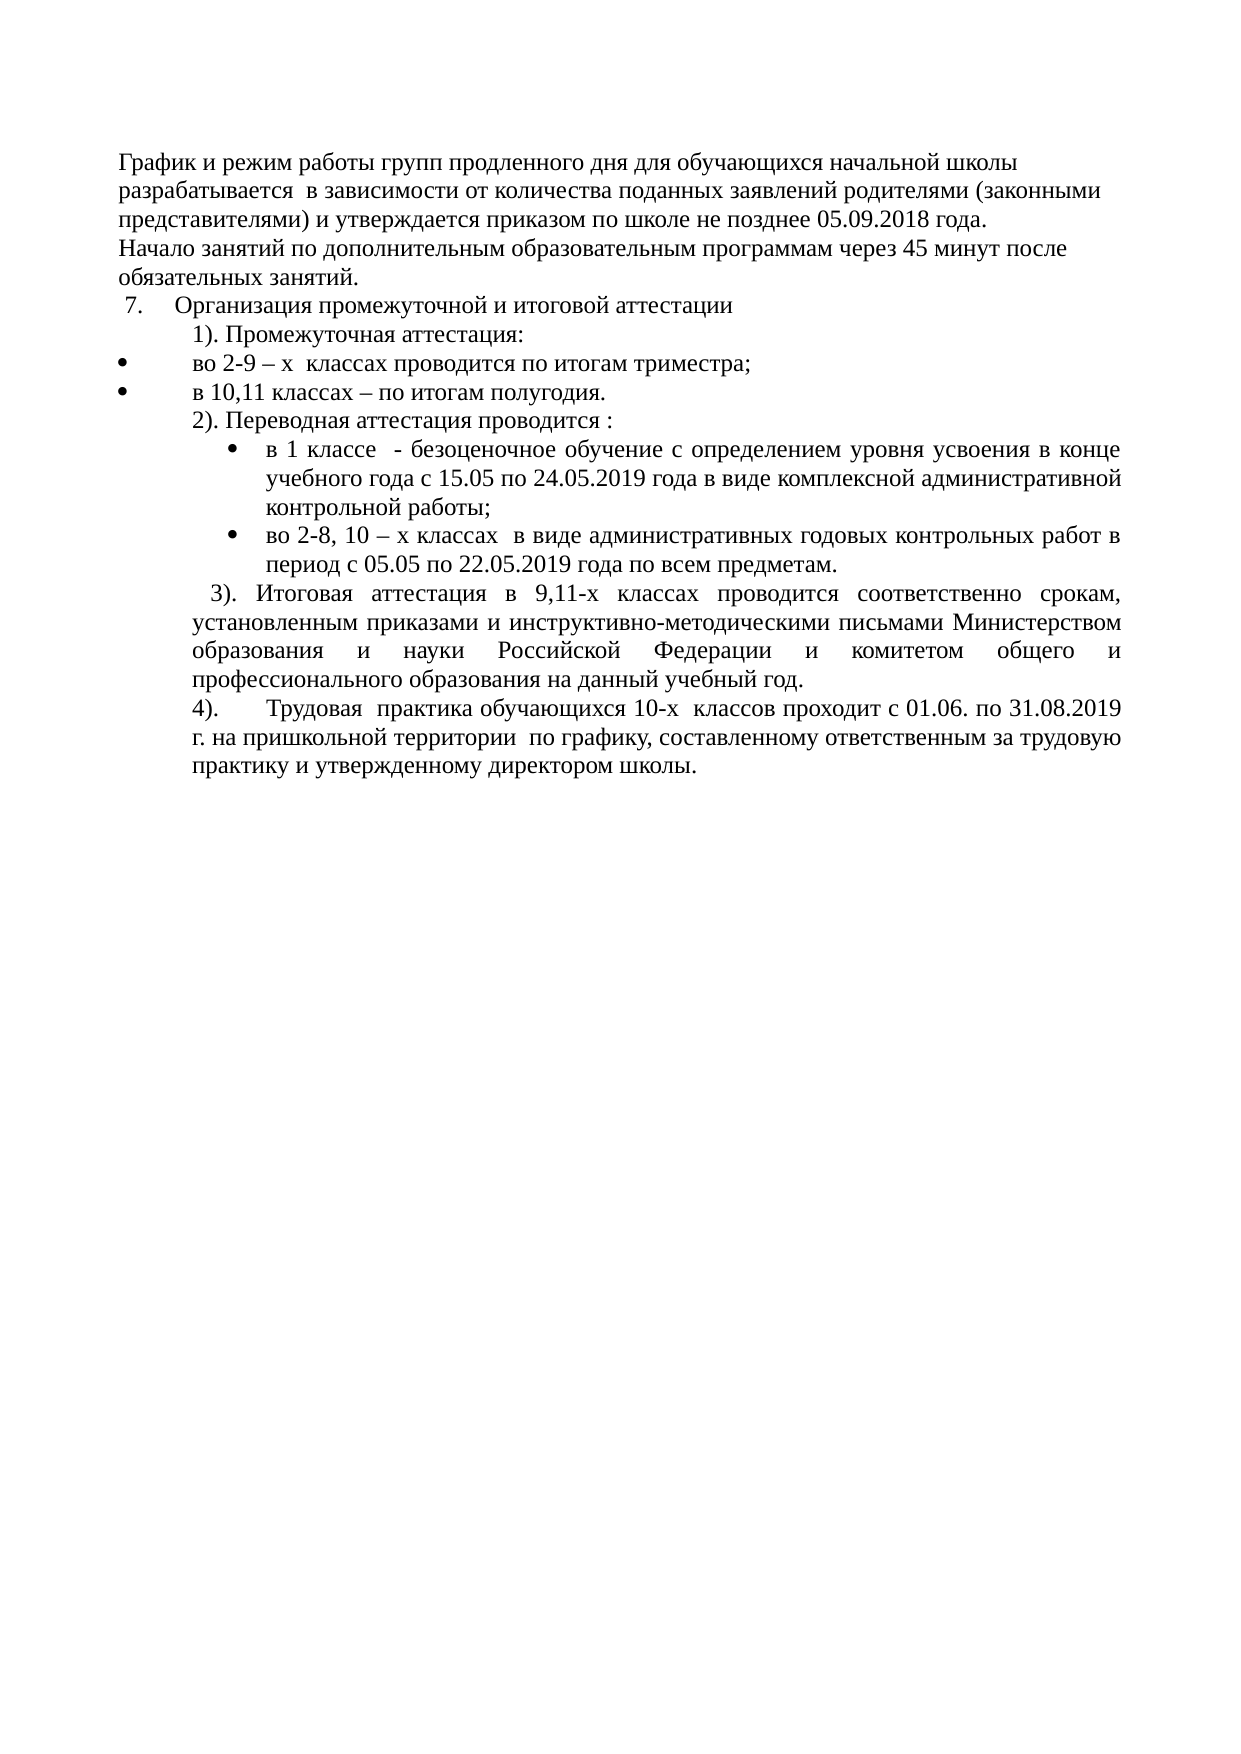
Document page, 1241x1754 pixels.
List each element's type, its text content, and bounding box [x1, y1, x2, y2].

text 1). Промежуточная аттестация: [192, 319, 1122, 348]
list во 2-9 – х классах проводится по итогам триместра; [118, 348, 1122, 377]
list во 2-8, 10 – х классах в виде административных годовых контрольных работ в период с 05.05 по 22.05.2019 года по всем предметам. [228, 521, 1122, 578]
list Трудовая практика обучающихся 10-х классов проходит с 01.06. по 31.08.2019 г. на пришкольной территории по графику, составленному ответственным за трудовую практику и утвержденному директором школы. [192, 693, 1122, 779]
text 2). Переводная аттестация проводится : [192, 406, 1122, 434]
text 7. Организация промежуточной и итоговой аттестации [118, 291, 1122, 319]
text График и режим работы групп продленного дня для обучающихся начальной школы разрабатывается в зависимости от количества поданных заявлений родителями (законными представителями) и утверждается приказом по школе не позднее 05.09.2018 года. [118, 147, 1122, 233]
list в 10,11 классах – по итогам полугодия. [118, 377, 1122, 406]
list в 1 классе - безоценочное обучение с определением уровня усвоения в конце учебного года с 15.05 по 24.05.2019 года в виде комплексной административной контрольной работы; [228, 434, 1122, 521]
text Начало занятий по дополнительным образовательным программам через 45 минут после обязательных занятий. [118, 233, 1122, 291]
text 3). Итоговая аттестация в 9,11-х классах проводится соответственно срокам, установленным приказами и инструктивно-методическими письмами Министерством образования и науки Российской Федерации и комитетом общего и профессионального образования на данный учебный год. [192, 578, 1122, 693]
